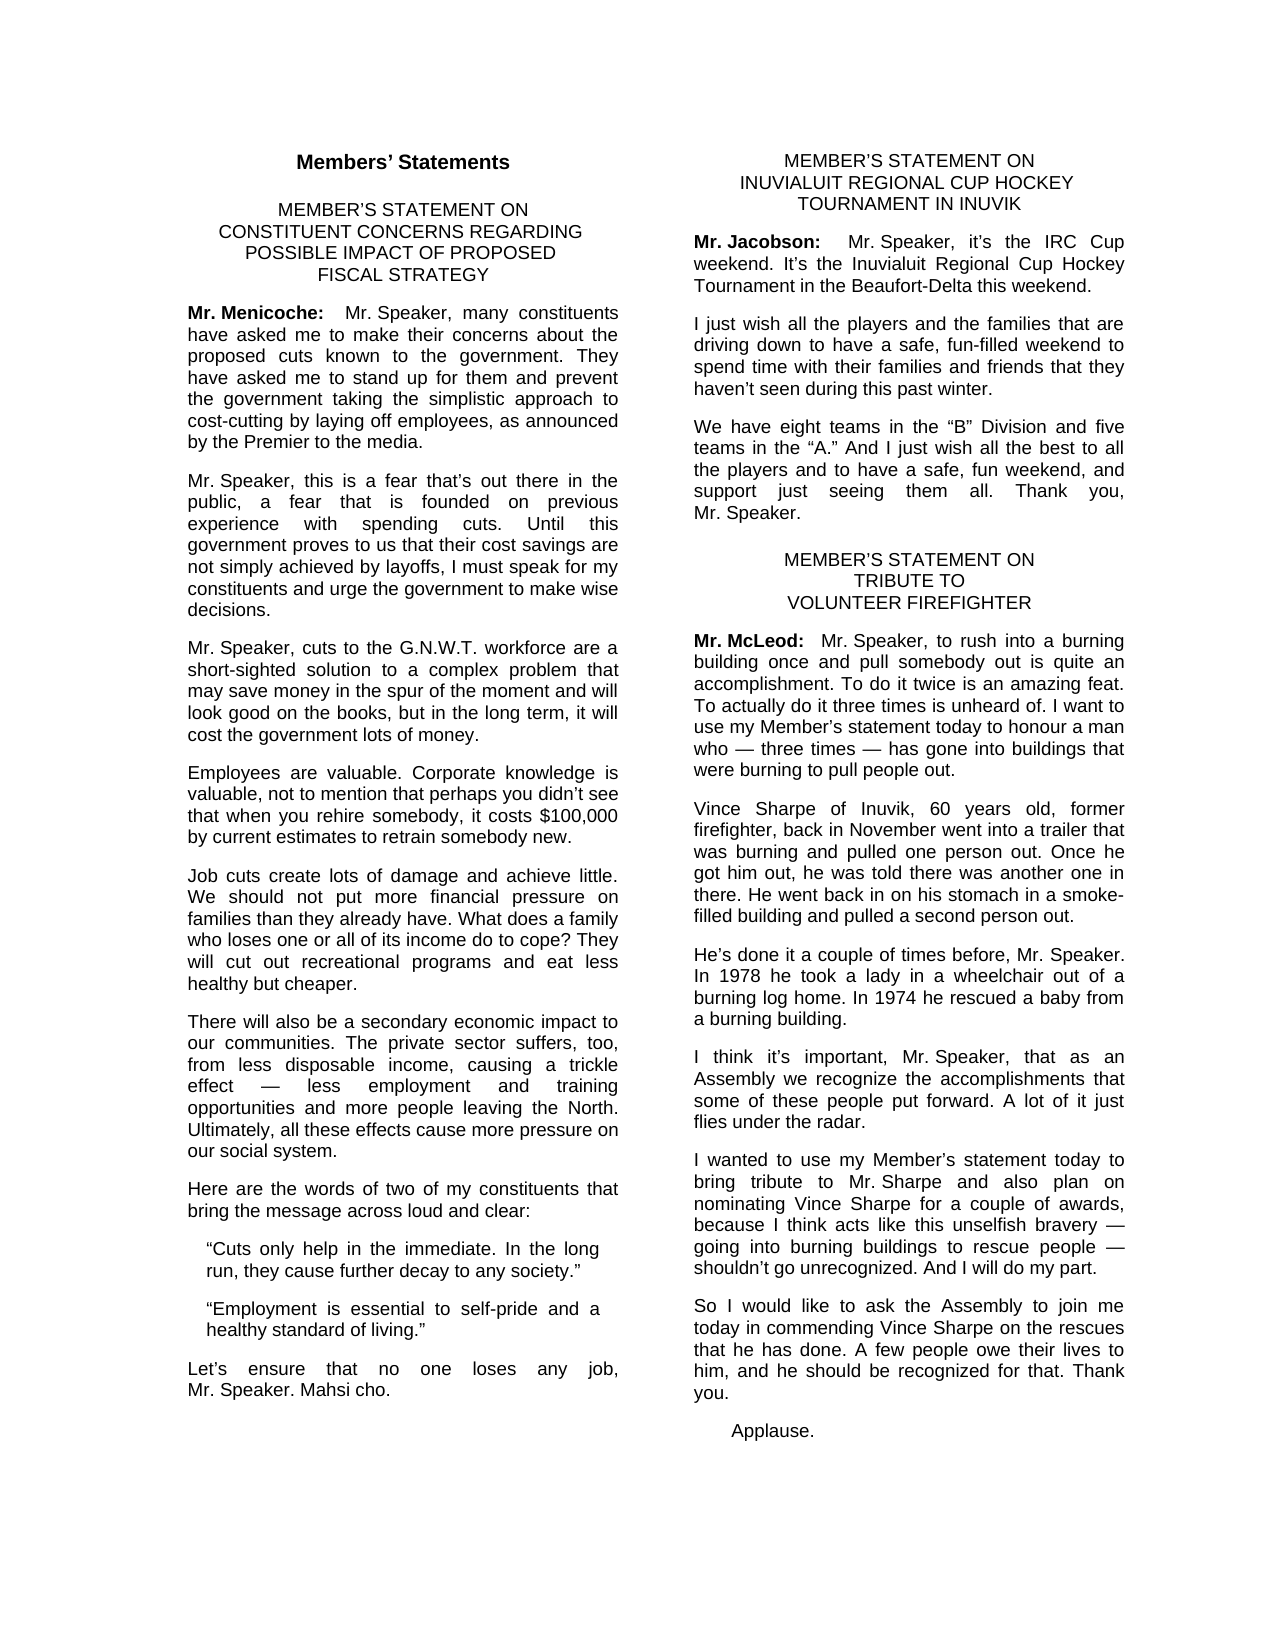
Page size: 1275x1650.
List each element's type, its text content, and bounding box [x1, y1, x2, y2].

text Mr. Menicoche: Mr. Speaker, many constituents have asked me to make their concerns about the proposed cuts known to the government. They have asked me to stand up for them and prevent the government taking the simplistic approach to cost-cutting by laying off employees, as announced by the Premier to the media. [187, 302, 619, 453]
text Here are the words of two of my constituents that bring the message across loud and clear: [187, 1178, 619, 1221]
text Mr. McLeod: Mr. Speaker, to rush into a burning building once and pull somebody out is quite an accomplishment. To do it twice is an amazing feat. To actually do it three times is unheard of. I want to use my Member’s statement today to honour a man who — three times — has gone into buildings that were burning to pull people out. [694, 630, 1125, 781]
text Mr. Speaker, cuts to the G.N.W.T. workforce are a short-sighted solution to a complex problem that may save money in the spur of the moment and will look good on the books, but in the long term, it will cost the government lots of money. [187, 637, 619, 745]
text Applause. [694, 1420, 1125, 1441]
text There will also be a secondary economic impact to our communities. The private sector suffers, too, from less disposable income, causing a trickle effect — less employment and training opportunities and more people leaving the North. Ultimately, all these effects cause more pressure on our social system. [187, 1011, 619, 1161]
text I think it’s important, Mr. Speaker, that as an Assembly we recognize the accomplishments that some of these people put forward. A lot of it just flies under the radar. [694, 1046, 1125, 1133]
text Job cuts create lots of damage and achieve little. We should not put more financial pressure on families than they already have. What does a family who loses one or all of its income do to cope? They will cut out recreational programs and eat less healthy but cheaper. [187, 864, 619, 994]
text “Cuts only help in the immediate. In the long run, they cause further decay to any society.” [206, 1238, 600, 1281]
text Employees are valuable. Corporate knowledge is valuable, not to mention that perhaps you didn’t see that when you rehire somebody, it costs $100,000 by current estimates to retrain somebody new. [187, 762, 619, 848]
text So I would like to ask the Assembly to join me today in commending Vince Sharpe on the rescues that he has done. A few people owe their lives to him, and he should be recognized for that. Thank you. [694, 1295, 1125, 1403]
subtitle MEMBER’S STATEMENT ON INUVIALUIT REGIONAL CUP HOCKEY TOURNAMENT IN INUVIK [694, 150, 1125, 215]
text “Employment is essential to self-pride and a healthy standard of living.” [206, 1298, 600, 1341]
text I wanted to use my Member’s statement today to bring tribute to Mr. Sharpe and also plan on nominating Vince Sharpe for a couple of awards, because I think acts like this unselfish bravery — going into burning buildings to rescue people — shouldn’t go unrecognized. And I will do my part. [694, 1149, 1125, 1279]
subtitle MEMBER’S STATEMENT ON CONSTITUENT CONCERNS REGARDING POSSIBLE IMPACT OF PROPOSED FISCAL STRATEGY [187, 199, 619, 285]
text Mr. Speaker, this is a fear that’s out there in the public, a fear that is founded on previous experience with spending cuts. Until this government proves to us that their cost savings are not simply achieved by layoffs, I must speak for my constituents and urge the government to make wise decisions. [187, 469, 619, 620]
text We have eight teams in the “B” Division and five teams in the “A.” And I just wish all the best to all the players and to have a safe, fun weekend, and support just seeing them all. Thank you, Mr. Speaker. [694, 416, 1125, 523]
text Let’s ensure that no one loses any job, Mr. Speaker. Mahsi cho. [187, 1357, 619, 1401]
subtitle Members’ Statements [187, 150, 619, 174]
text He’s done it a couple of times before, Mr. Speaker. In 1978 he took a lady in a wheelchair out of a burning log home. In 1974 he rescued a baby from a burning building. [694, 943, 1125, 1030]
text I just wish all the players and the families that are driving down to have a safe, fun-filled weekend to spend time with their families and friends that they haven’t seen during this past winter. [694, 313, 1125, 399]
subtitle MEMBER’S STATEMENT ON TRIBUTE TO VOLUNTEER FIREFIGHTER [694, 548, 1125, 613]
text Vince Sharpe of Inuvik, 60 years old, former firefighter, back in November went into a trailer that was burning and pulled one person out. Once he got him out, he was told there was another one in there. He went back in on his stomach in a smoke-filled building and pulled a second person out. [694, 797, 1125, 927]
text Mr. Jacobson: Mr. Speaker, it’s the IRC Cup weekend. It’s the Inuvialuit Regional Cup Hockey Tournament in the Beaufort-Delta this weekend. [694, 231, 1125, 296]
